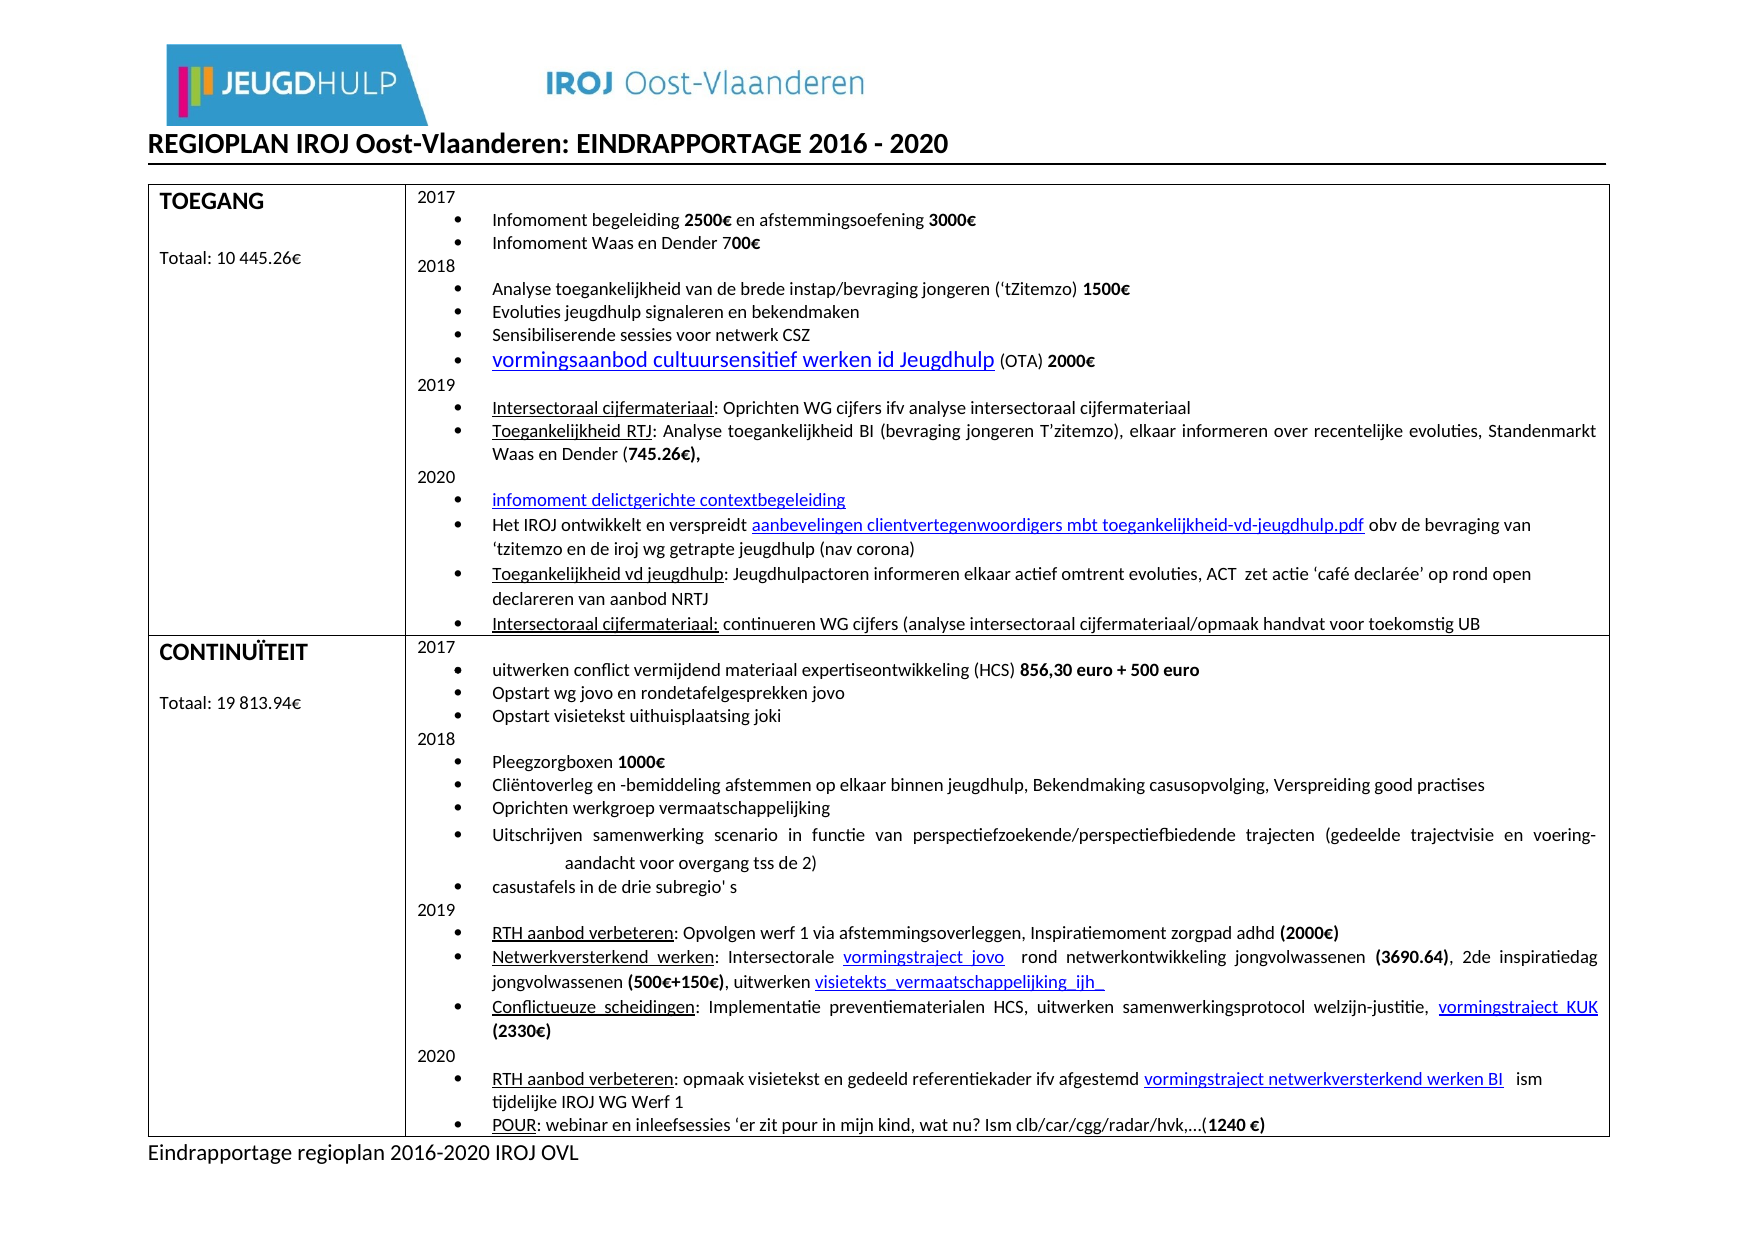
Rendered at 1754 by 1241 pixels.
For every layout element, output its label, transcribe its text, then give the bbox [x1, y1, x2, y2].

text REGIOPLAN IROJ Oost-Vlaanderen: EINDRAPPORTAGE 2016 - 2020 [148, 125, 1606, 163]
table_header 2017 Infomoment begeleiding 2500€ en afstemmingsoefening 3000€ Infomoment Waas en Dender 700€ 2018 Analyse toegankelijkheid van de brede instap/bevraging jongeren (‘tZitemzo) 1500€ Evoluties jeugdhulp signaleren en bekendmaken Sensibiliserende sessies voor netwerk CSZ vormingsaanbod cultuursensitief werken id Jeugdhulp (OTA) 2000€ 2019 Intersectoraal cijfermateriaal: Oprichten WG cijfers ifv analyse intersectoraal cijfermateriaal Toegankelijkheid RTJ: Analyse toegankelijkheid BI (bevraging jongeren T’zitemzo), elkaar informeren over recentelijke evoluties, Standenmarkt Waas en Dender (745.26€), 2020 infomoment delictgerichte contextbegeleiding Het IROJ ontwikkelt en verspreidt aanbevelingen clientvertegenwoordigers mbt toegankelijkheid-vd-jeugdhulp.pdf obv de bevraging van ‘tzitemzo en de iroj wg getrapte jeugdhulp (nav corona) Toegankelijkheid vd jeugdhulp: Jeugdhulpactoren informeren elkaar actief omtrent evoluties, ACT zet actie ‘café declarée’ op rond open declareren van aanbod NRTJ Intersectoraal cijfermateriaal: continueren WG cijfers (analyse intersectoraal cijfermateriaal/opmaak handvat voor toekomstig UB [406, 185, 1609, 634]
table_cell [406, 636, 1609, 1136]
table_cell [149, 636, 405, 1136]
table_header TOEGANG Totaal: 10 445.26€ [149, 185, 405, 634]
